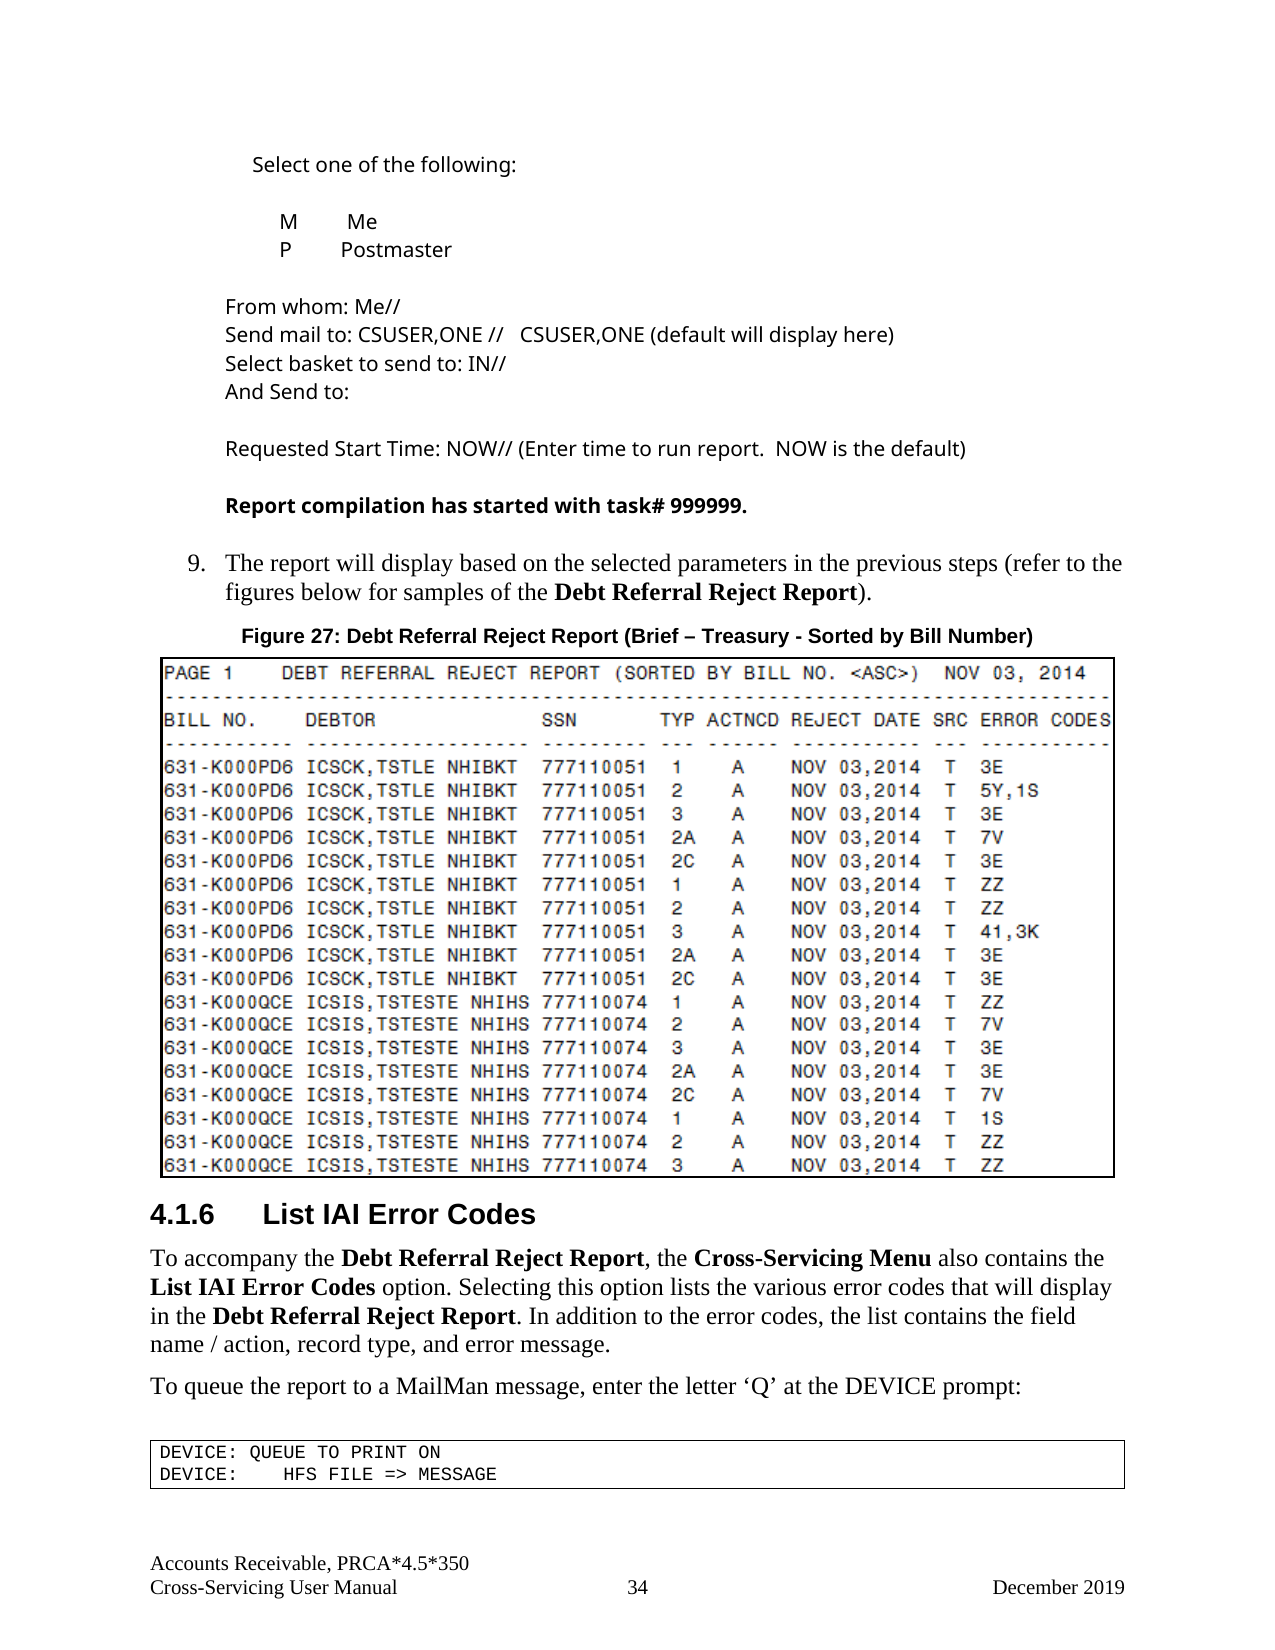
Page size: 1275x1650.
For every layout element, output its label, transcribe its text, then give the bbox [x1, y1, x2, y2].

text Figure 27: Debt Referral Reject Report (Brief – Treasury - Sorted by Bill Number) [150, 624, 1125, 648]
text M Me [225, 207, 1125, 235]
text DEVICE: HFS FILE => MESSAGE [151, 1461, 1124, 1488]
text Select basket to send to: IN// [225, 349, 1125, 377]
list The report will display based on the selected parameters in the previous steps (refer to the figures below for samples of the Debt Referral Reject Report). [187, 548, 1125, 606]
text DEVICE: QUEUE TO PRINT ON [151, 1441, 1124, 1461]
text To accompany the Debt Referral Reject Report, the Cross-Servicing Menu also contains the List IAI Error Codes option. Selecting this option lists the various error codes that will display in the Debt Referral Reject Report. In addition to the error codes, the list contains the field name / action, record type, and error message. [150, 1243, 1125, 1358]
text Select one of the following: [225, 150, 1125, 178]
text Report compilation has started with task# 999999. [225, 491, 1125, 520]
text Requested Start Time: NOW// (Enter time to run report. NOW is the default) [225, 434, 1125, 463]
subtitle List IAI Error Codes [150, 1197, 1125, 1231]
text From whom: Me// [225, 292, 1125, 321]
text P Postmaster [225, 235, 1125, 264]
text And Send to: [225, 377, 1125, 406]
text Send mail to: CSUSER,ONE // CSUSER,ONE (default will display here) [225, 321, 1125, 349]
text To queue the report to a MailMan message, enter the letter ‘Q’ at the DEVICE prompt: [150, 1371, 1125, 1399]
